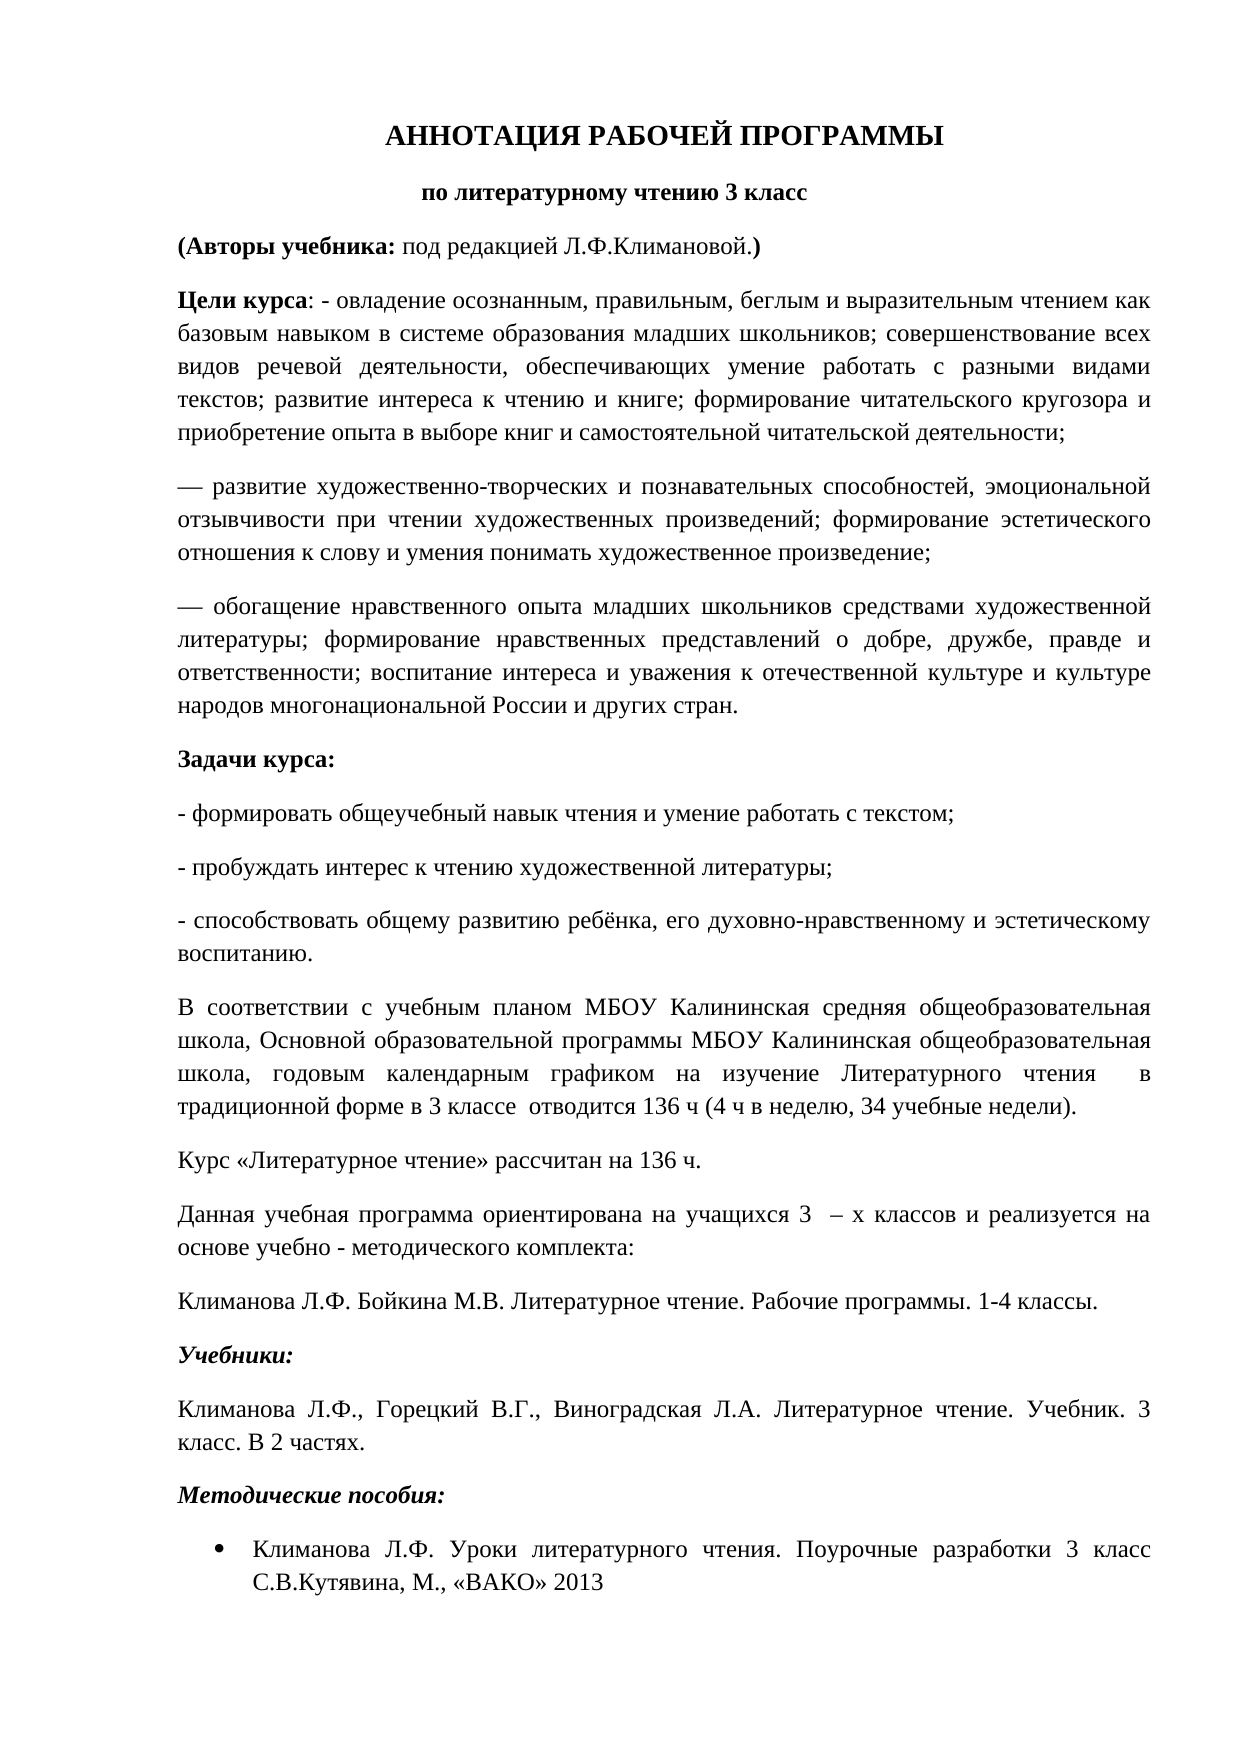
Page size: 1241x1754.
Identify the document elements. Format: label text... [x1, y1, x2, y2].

text Цели курса: - овладение осознанным, правильным, беглым и выразительным чтением как базовым навыком в системе образования младших школьников; совершенствование всех видов речевой деятельности, обеспечивающих умение работать с разными видами текстов; развитие интереса к чтению и книге; формирование читательского кругозора и приобретение опыта в выборе книг и самостоятельной читательской деятельности; [177, 285, 1152, 446]
text Учебники: [177, 1340, 1152, 1369]
text В соответствии с учебным планом МБОУ Калининская средняя общеобразовательная школа, Основной образовательной программы МБОУ Калининская общеобразовательная школа, годовым календарным графиком на изучение Литературного чтения в традиционной форме в 3 классе отводится 136 ч (4 ч в неделю, 34 учебные недели). [177, 992, 1152, 1120]
text Данная учебная программа ориентирована на учащихся 3 – х классов и реализуется на основе учебно - методического комплекта: [177, 1199, 1152, 1261]
text - формировать общеучебный навык чтения и умение работать с текстом; [177, 798, 1152, 827]
list Климанова Л.Ф. Уроки литературного чтения. Поурочные разработки 3 класс С.В.Кутявина, М., «ВАКО» 2013 [215, 1534, 1152, 1596]
text — обогащение нравственного опыта младших школьников средствами художественной литературы; формирование нравственных представлений о добре, дружбе, правде и ответственности; воспитание интереса и уважения к отечественной культуре и культуре народов многонациональной России и других стран. [177, 591, 1152, 719]
text Курс «Литературное чтение» рассчитан на 136 ч. [177, 1145, 1152, 1174]
text - способствовать общему развитию ребёнка, его духовно-нравственному и эстетическому воспитанию. [177, 906, 1152, 967]
text АННОТАЦИЯ РАБОЧЕЙ ПРОГРАММЫ [177, 118, 1152, 152]
text по литературному чтению 3 класс [177, 177, 1152, 206]
text Климанова Л.Ф. Бойкина М.В. Литературное чтение. Рабочие программы. 1-4 классы. [177, 1286, 1152, 1315]
text Методические пособия: [177, 1481, 1152, 1509]
text Задачи курса: [177, 744, 1152, 773]
text — развитие художественно-творческих и познавательных способностей, эмоциональной отзывчивости при чтении художественных произведений; формирование эстетического отношения к слову и умения понимать художественное произведение; [177, 471, 1152, 566]
text (Авторы учебника: под редакцией Л.Ф.Климановой.) [177, 231, 1152, 260]
text Климанова Л.Ф., Горецкий В.Г., Виноградская Л.А. Литературное чтение. Учебник. 3 класс. В 2 частях. [177, 1394, 1152, 1456]
text - пробуждать интерес к чтению художественной литературы; [177, 852, 1152, 880]
